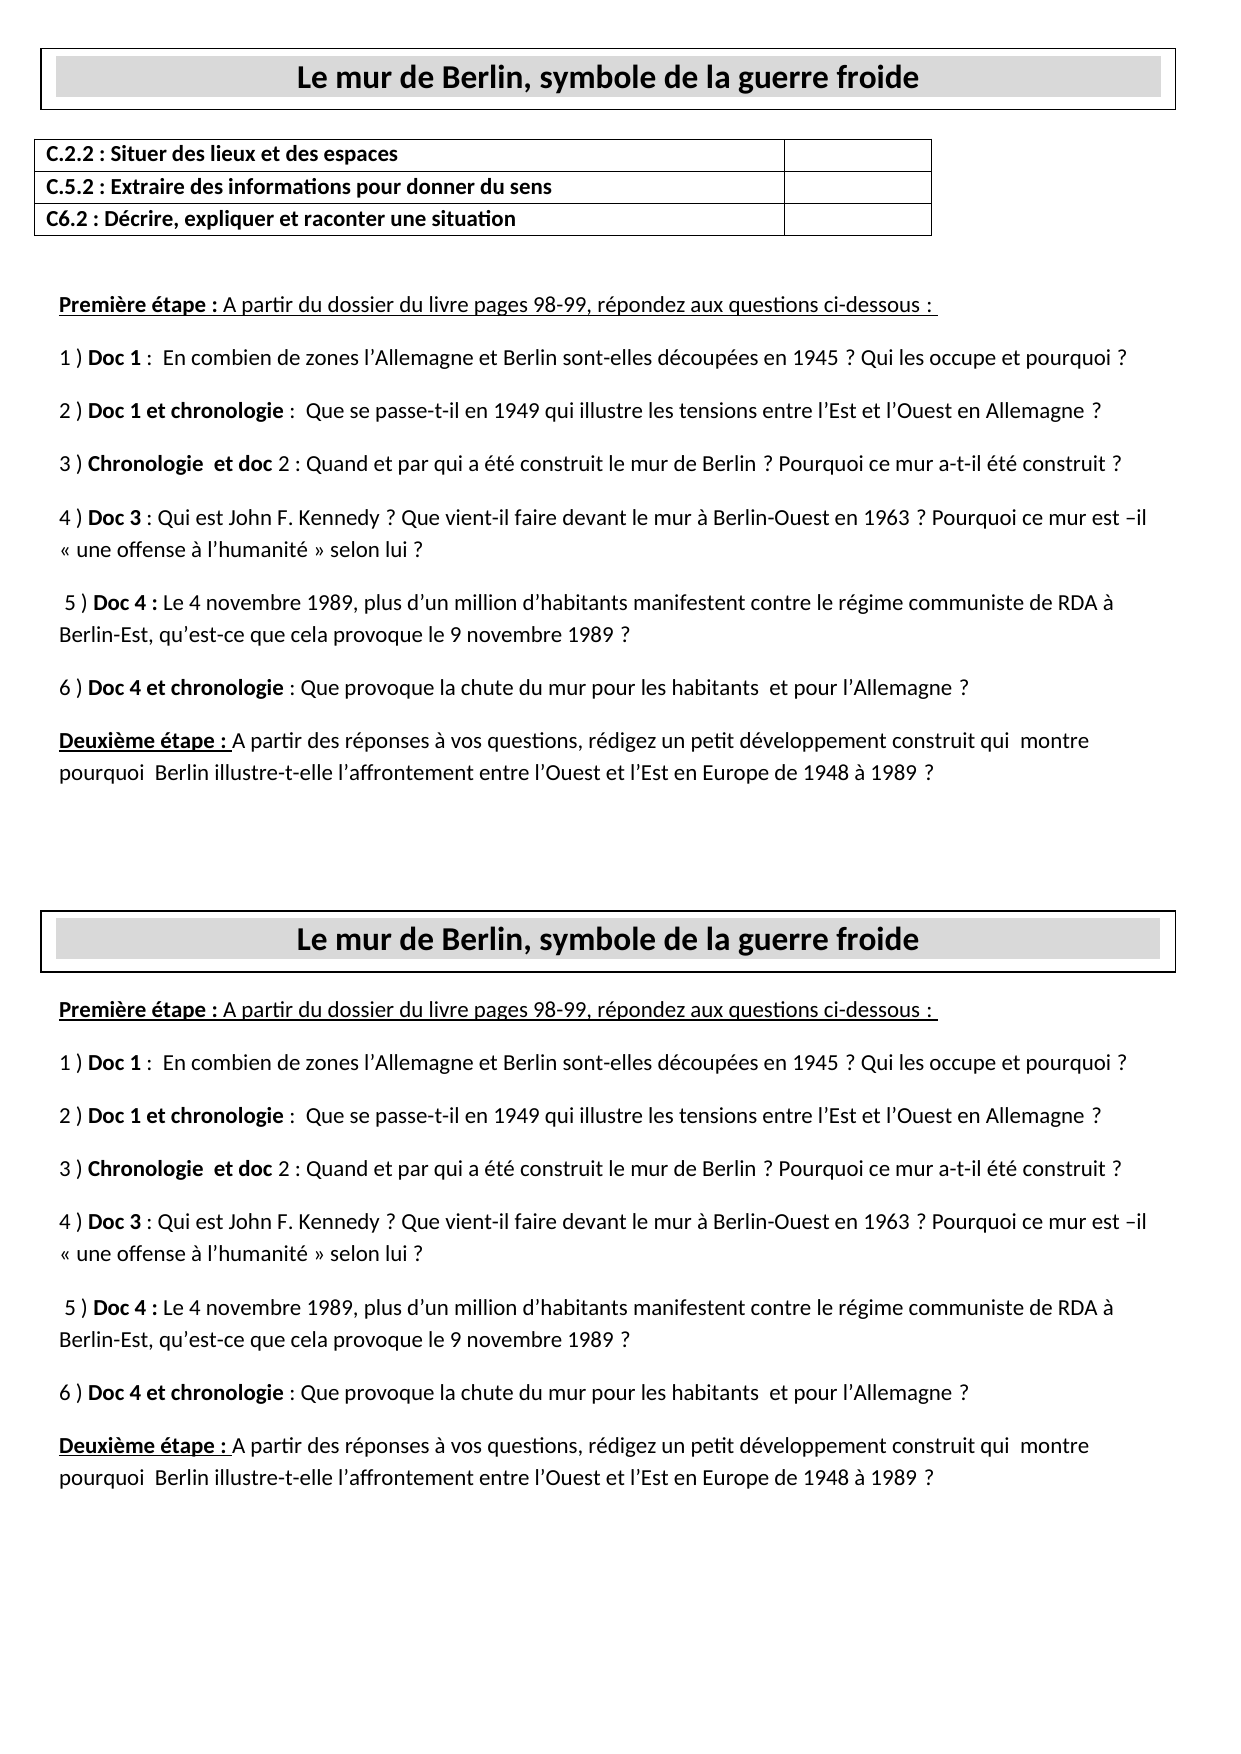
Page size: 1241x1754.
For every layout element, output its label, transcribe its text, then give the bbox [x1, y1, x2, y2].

text Deuxième étape : A partir des réponses à vos questions, rédigez un petit développement construit qui montre pourquoi Berlin illustre-t-elle l’affrontement entre l’Ouest et l’Est en Europe de 1948 à 1989 ? [59, 1431, 1093, 1491]
table_cell C.5.2 : Extraire des informations pour donner du sens [35, 172, 784, 203]
text 6 ) Doc 4 et chronologie : Que provoque la chute du mur pour les habitants et pour l’Allemagne ? [59, 673, 1152, 701]
text 5 ) Doc 4 : Le 4 novembre 1989, plus d’un million d’habitants manifestent contre le régime communiste de RDA à Berlin-Est, qu’est-ce que cela provoque le 9 novembre 1989 ? [59, 588, 1152, 648]
table_header C.2.2 : Situer des lieux et des espaces [35, 140, 784, 171]
table_header [785, 140, 931, 171]
text 2 ) Doc 1 et chronologie : Que se passe-t-il en 1949 qui illustre les tensions entre l’Est et l’Ouest en Allemagne ? [59, 1101, 1152, 1129]
text 1 ) Doc 1 : En combien de zones l’Allemagne et Berlin sont-elles découpées en 1945 ? Qui les occupe et pourquoi ? [59, 343, 1152, 372]
table_cell C6.2 : Décrire, expliquer et raconter une situation [35, 204, 784, 235]
text Première étape : A partir du dossier du livre pages 98-99, répondez aux questions ci-dessous : [59, 291, 1152, 318]
text Deuxième étape : A partir des réponses à vos questions, rédigez un petit développement construit qui montre pourquoi Berlin illustre-t-elle l’affrontement entre l’Ouest et l’Est en Europe de 1948 à 1989 ? [59, 726, 1093, 786]
text 5 ) Doc 4 : Le 4 novembre 1989, plus d’un million d’habitants manifestent contre le régime communiste de RDA à Berlin-Est, qu’est-ce que cela provoque le 9 novembre 1989 ? [59, 1293, 1152, 1353]
text 2 ) Doc 1 et chronologie : Que se passe-t-il en 1949 qui illustre les tensions entre l’Est et l’Ouest en Allemagne ? [59, 397, 1152, 424]
text 3 ) Chronologie et doc 2 : Quand et par qui a été construit le mur de Berlin ? Pourquoi ce mur a-t-il été construit ? [59, 449, 1152, 478]
text 6 ) Doc 4 et chronologie : Que provoque la chute du mur pour les habitants et pour l’Allemagne ? [59, 1378, 1152, 1406]
text 4 ) Doc 3 : Qui est John F. Kennedy ? Que vient-il faire devant le mur à Berlin-Ouest en 1963 ? Pourquoi ce mur est –il « une offense à l’humanité » selon lui ? [59, 503, 1152, 563]
text 4 ) Doc 3 : Qui est John F. Kennedy ? Que vient-il faire devant le mur à Berlin-Ouest en 1963 ? Pourquoi ce mur est –il « une offense à l’humanité » selon lui ? [59, 1207, 1152, 1268]
text 3 ) Chronologie et doc 2 : Quand et par qui a été construit le mur de Berlin ? Pourquoi ce mur a-t-il été construit ? [59, 1154, 1152, 1182]
text 1 ) Doc 1 : En combien de zones l’Allemagne et Berlin sont-elles découpées en 1945 ? Qui les occupe et pourquoi ? [59, 1048, 1152, 1076]
table_cell [785, 204, 931, 235]
text Première étape : A partir du dossier du livre pages 98-99, répondez aux questions ci-dessous : [59, 995, 1152, 1023]
table_cell [785, 172, 931, 203]
